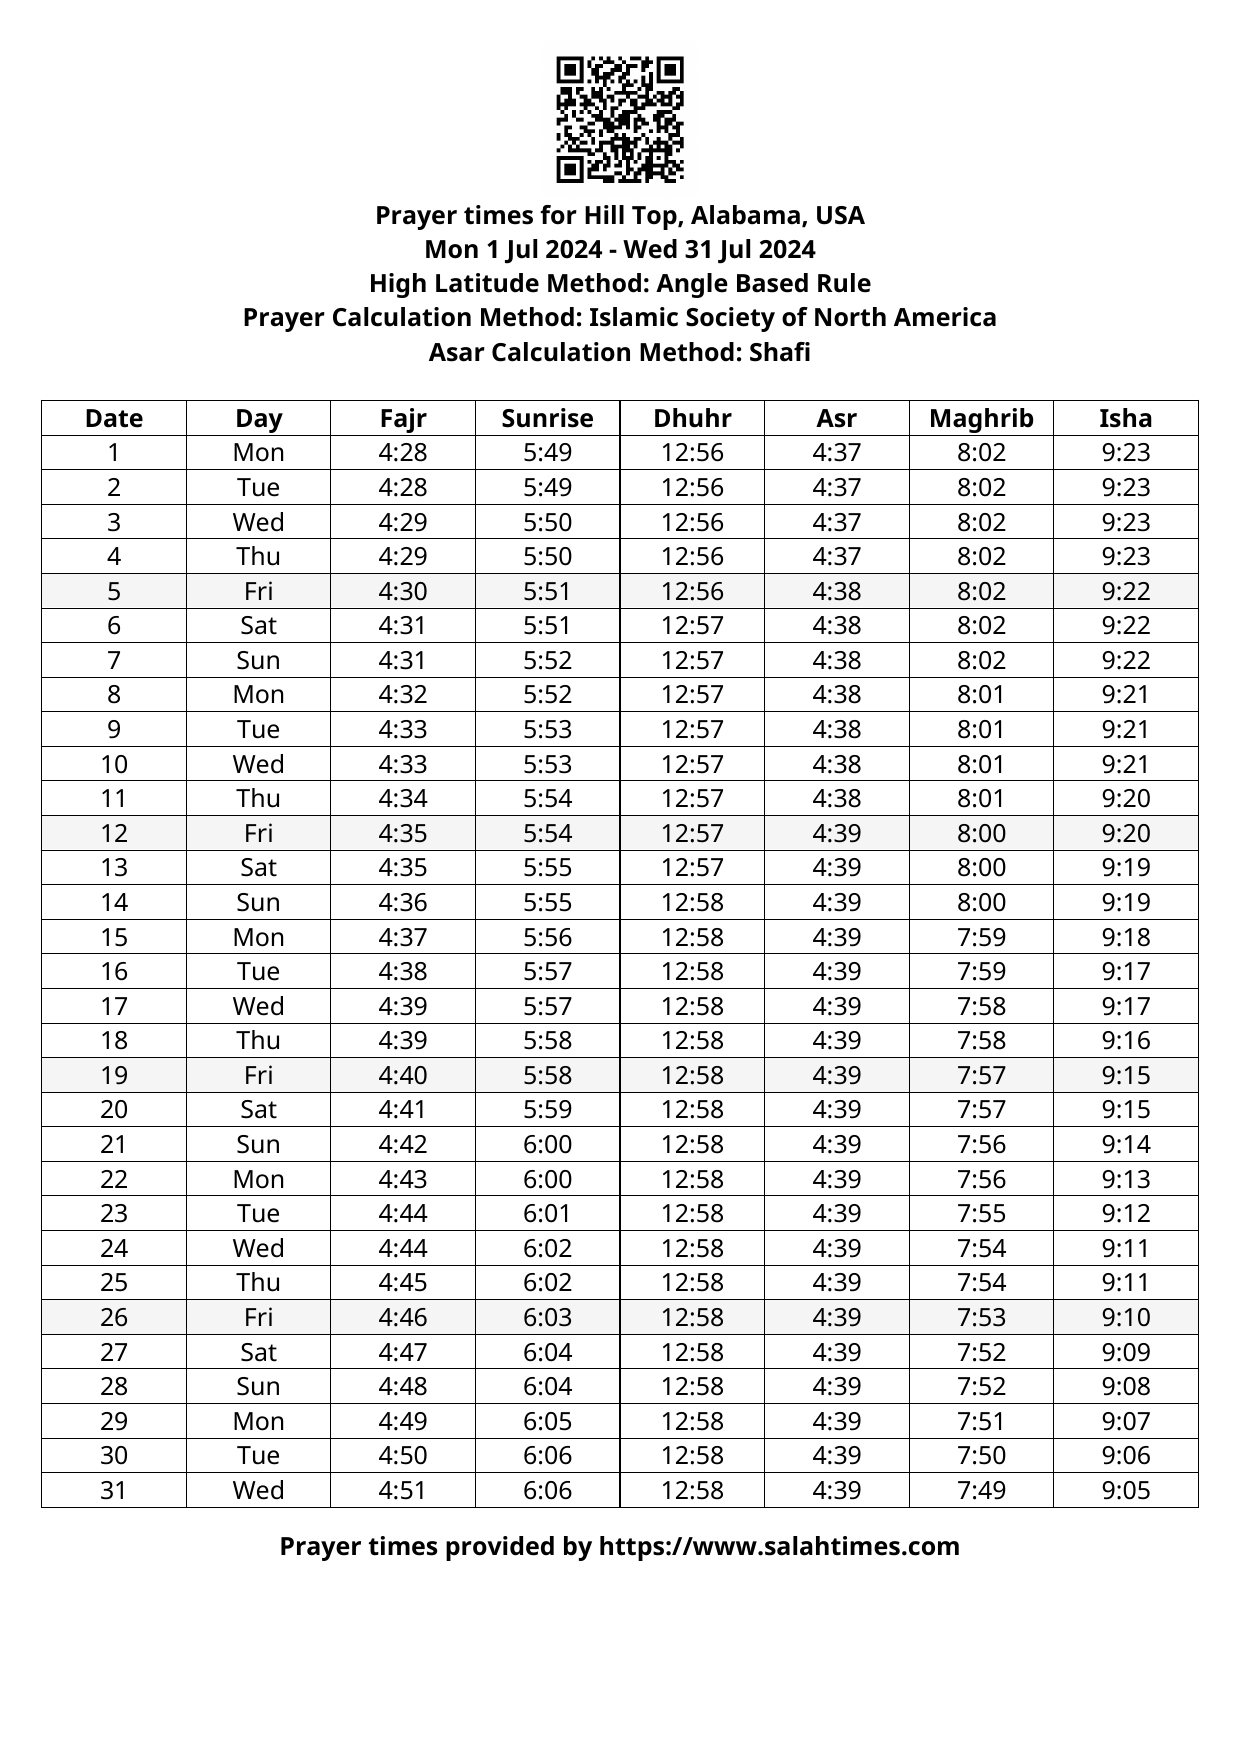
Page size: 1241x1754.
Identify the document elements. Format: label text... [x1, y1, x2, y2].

table_cell 4:39 [765, 1127, 909, 1161]
table_cell Tue [187, 1196, 330, 1230]
table_cell 4:45 [331, 1266, 475, 1299]
table_cell 7:55 [910, 1196, 1053, 1230]
table_cell 24 [42, 1231, 186, 1264]
table_cell Tue [187, 712, 330, 746]
table_cell 9:14 [1054, 1127, 1198, 1161]
table_cell 9:17 [1054, 989, 1198, 1022]
table_cell 8:00 [910, 851, 1053, 884]
table_cell 6:01 [476, 1196, 619, 1230]
table_cell 5 [42, 574, 186, 607]
table_cell 5:52 [476, 643, 619, 677]
table_cell 4:39 [765, 1231, 909, 1264]
table_cell 4:38 [765, 678, 909, 711]
table_cell 11 [42, 781, 186, 815]
table_cell 9:21 [1054, 712, 1198, 746]
table_cell 12:57 [621, 781, 764, 815]
table_cell 5:49 [476, 470, 619, 504]
table_cell 4:47 [331, 1335, 475, 1368]
table_cell 9:13 [1054, 1162, 1198, 1195]
table_cell 4:39 [765, 885, 909, 919]
table_cell Fri [187, 1058, 330, 1092]
table_cell Thu [187, 781, 330, 815]
text Prayer times provided by https://www.salahtimes.com [42, 1528, 1198, 1563]
table_cell 9:19 [1054, 851, 1198, 884]
table_cell 4:32 [331, 678, 475, 711]
table_cell 8:00 [910, 816, 1053, 849]
table_cell 26 [42, 1300, 186, 1334]
table_cell 6:03 [476, 1300, 619, 1334]
table_cell 4 [42, 539, 186, 573]
table_cell 12:58 [621, 1404, 764, 1437]
table_cell 4:38 [765, 643, 909, 677]
table_cell 9:16 [1054, 1024, 1198, 1057]
table_cell 4:39 [765, 816, 909, 849]
table_cell 8:01 [910, 747, 1053, 780]
table_cell 4:37 [765, 470, 909, 504]
table_cell 29 [42, 1404, 186, 1437]
table_cell 12:56 [621, 505, 764, 538]
table_cell 9:22 [1054, 574, 1198, 607]
table_cell 4:35 [331, 851, 475, 884]
table_cell 28 [42, 1369, 186, 1403]
table_cell 5:50 [476, 505, 619, 538]
table_cell 4:39 [765, 1024, 909, 1057]
table_cell 4:49 [331, 1404, 475, 1437]
table_cell 6 [42, 609, 186, 642]
table_cell 6:04 [476, 1369, 619, 1403]
table_cell 12:58 [621, 954, 764, 988]
table_header Maghrib [910, 401, 1053, 434]
table_cell 5:51 [476, 609, 619, 642]
table_cell 19 [42, 1058, 186, 1092]
table_cell 9 [42, 712, 186, 746]
table_cell 4:38 [765, 574, 909, 607]
table_header Fajr [331, 401, 475, 434]
table_cell Sat [187, 609, 330, 642]
table_cell 4:39 [765, 1266, 909, 1299]
table_cell 4:36 [331, 885, 475, 919]
table_cell 8:02 [910, 643, 1053, 677]
table_cell 9:08 [1054, 1369, 1198, 1403]
table_header Sunrise [476, 401, 619, 434]
table_cell Sat [187, 1335, 330, 1368]
table_cell 12:58 [621, 885, 764, 919]
table_cell 7:50 [910, 1439, 1053, 1472]
table_cell 4:50 [331, 1439, 475, 1472]
table_cell Wed [187, 1231, 330, 1264]
table_cell 7:49 [910, 1473, 1053, 1507]
table_cell 9:15 [1054, 1093, 1198, 1126]
table_cell Thu [187, 539, 330, 573]
table_cell 4:38 [765, 712, 909, 746]
table_cell 4:39 [765, 1439, 909, 1472]
table_cell Mon [187, 1404, 330, 1437]
table_cell Sun [187, 885, 330, 919]
table_cell 6:06 [476, 1439, 619, 1472]
table_cell 8:01 [910, 781, 1053, 815]
table_cell 30 [42, 1439, 186, 1472]
table_cell 5:57 [476, 954, 619, 988]
table_cell 12:58 [621, 1300, 764, 1334]
table_cell 5:58 [476, 1058, 619, 1092]
table_cell 6:02 [476, 1266, 619, 1299]
table_cell 9:12 [1054, 1196, 1198, 1230]
table_cell Sun [187, 1369, 330, 1403]
table_cell 5:57 [476, 989, 619, 1022]
table_cell 8 [42, 678, 186, 711]
table_cell 4:37 [331, 920, 475, 953]
table_cell 4:39 [765, 1162, 909, 1195]
table_cell Wed [187, 505, 330, 538]
table_cell Wed [187, 1473, 330, 1507]
table_cell 4:44 [331, 1231, 475, 1264]
table_cell 12:58 [621, 1473, 764, 1507]
table_cell 5:51 [476, 574, 619, 607]
table_cell 4:37 [765, 539, 909, 573]
table_cell 7:58 [910, 1024, 1053, 1057]
table_cell 9:22 [1054, 643, 1198, 677]
table_cell 4:39 [765, 1473, 909, 1507]
table_cell 4:39 [765, 989, 909, 1022]
table_cell 4:37 [765, 436, 909, 469]
table_header Asr [765, 401, 909, 434]
table_cell 5:53 [476, 712, 619, 746]
table_cell 5:52 [476, 678, 619, 711]
table_cell 21 [42, 1127, 186, 1161]
table_cell 12:57 [621, 712, 764, 746]
table_cell Fri [187, 1300, 330, 1334]
table_cell 12 [42, 816, 186, 849]
table_cell 4:39 [765, 851, 909, 884]
table_header Date [42, 401, 186, 434]
table_cell 6:06 [476, 1473, 619, 1507]
table_cell 9:05 [1054, 1473, 1198, 1507]
table_cell 7:57 [910, 1058, 1053, 1092]
table_cell 5:54 [476, 781, 619, 815]
table_cell 4:39 [765, 1196, 909, 1230]
table_header Day [187, 401, 330, 434]
table_cell 12:58 [621, 1093, 764, 1126]
table_cell Tue [187, 470, 330, 504]
table_cell 9:15 [1054, 1058, 1198, 1092]
table_cell 3 [42, 505, 186, 538]
table_cell 7:59 [910, 920, 1053, 953]
table_cell 18 [42, 1024, 186, 1057]
table_cell 7:52 [910, 1369, 1053, 1403]
table_cell 6:00 [476, 1127, 619, 1161]
table_cell 9:06 [1054, 1439, 1198, 1472]
table_cell Thu [187, 1266, 330, 1299]
table_cell Sun [187, 643, 330, 677]
table_cell 6:02 [476, 1231, 619, 1264]
table_cell 4:46 [331, 1300, 475, 1334]
table_cell 4:40 [331, 1058, 475, 1092]
table_cell 4:33 [331, 747, 475, 780]
table_cell 9:21 [1054, 747, 1198, 780]
table_cell Wed [187, 747, 330, 780]
table_cell 4:34 [331, 781, 475, 815]
table_cell Tue [187, 1439, 330, 1472]
table_cell 12:57 [621, 851, 764, 884]
table_cell 12:58 [621, 1231, 764, 1264]
table_cell 4:30 [331, 574, 475, 607]
table_cell 12:57 [621, 643, 764, 677]
table_cell 9:19 [1054, 885, 1198, 919]
table_cell 8:02 [910, 436, 1053, 469]
table_cell 9:07 [1054, 1404, 1198, 1437]
picture [542, 41, 699, 198]
table_cell 5:49 [476, 436, 619, 469]
table_cell 23 [42, 1196, 186, 1230]
table_cell 5:54 [476, 816, 619, 849]
table_cell 12:56 [621, 574, 764, 607]
table_cell 9:09 [1054, 1335, 1198, 1368]
table_cell 12:58 [621, 1335, 764, 1368]
table_cell 9:20 [1054, 781, 1198, 815]
table_cell Sun [187, 1127, 330, 1161]
table_cell 4:39 [765, 1369, 909, 1403]
table_cell 5:53 [476, 747, 619, 780]
table_cell 4:39 [765, 1404, 909, 1437]
table_cell 12:58 [621, 1024, 764, 1057]
table_cell 9:23 [1054, 539, 1198, 573]
table_cell 27 [42, 1335, 186, 1368]
table_cell 12:56 [621, 470, 764, 504]
table_cell 4:48 [331, 1369, 475, 1403]
table_cell 9:23 [1054, 436, 1198, 469]
table_cell 8:01 [910, 678, 1053, 711]
table_cell 9:11 [1054, 1266, 1198, 1299]
table_cell 17 [42, 989, 186, 1022]
table_header Isha [1054, 401, 1198, 434]
table_cell 4:37 [765, 505, 909, 538]
table_cell 9:10 [1054, 1300, 1198, 1334]
table_cell 6:05 [476, 1404, 619, 1437]
table_cell Sat [187, 851, 330, 884]
table_cell 12:58 [621, 1439, 764, 1472]
table_cell 4:39 [765, 1300, 909, 1334]
table_cell 4:41 [331, 1093, 475, 1126]
text High Latitude Method: Angle Based Rule [42, 266, 1198, 300]
table_cell 12:58 [621, 1196, 764, 1230]
table_cell 6:04 [476, 1335, 619, 1368]
table_cell 16 [42, 954, 186, 988]
table_cell 7:56 [910, 1162, 1053, 1195]
table_cell 7:54 [910, 1266, 1053, 1299]
table_cell 12:56 [621, 539, 764, 573]
table_cell 4:39 [765, 954, 909, 988]
table_cell Mon [187, 1162, 330, 1195]
table_cell 8:02 [910, 574, 1053, 607]
table_cell 6:00 [476, 1162, 619, 1195]
table_cell 25 [42, 1266, 186, 1299]
table_cell 15 [42, 920, 186, 953]
text Prayer Calculation Method: Islamic Society of North America [42, 300, 1198, 334]
table_cell 5:56 [476, 920, 619, 953]
table_cell 4:43 [331, 1162, 475, 1195]
table_cell 4:39 [331, 1024, 475, 1057]
table_cell 4:39 [765, 920, 909, 953]
table_cell 9:20 [1054, 816, 1198, 849]
table_cell 9:11 [1054, 1231, 1198, 1264]
table_cell 12:57 [621, 747, 764, 780]
table_cell 4:31 [331, 643, 475, 677]
table_cell 4:29 [331, 539, 475, 573]
table_cell 5:55 [476, 851, 619, 884]
table_cell 4:28 [331, 436, 475, 469]
table_cell 4:39 [765, 1335, 909, 1368]
table_cell 12:58 [621, 989, 764, 1022]
table_cell 14 [42, 885, 186, 919]
text Mon 1 Jul 2024 - Wed 31 Jul 2024 [42, 232, 1198, 266]
table_cell 12:58 [621, 1266, 764, 1299]
table_cell 13 [42, 851, 186, 884]
table_cell 9:22 [1054, 609, 1198, 642]
table_cell 8:00 [910, 885, 1053, 919]
table_cell 4:29 [331, 505, 475, 538]
table_cell 7:53 [910, 1300, 1053, 1334]
table_cell 20 [42, 1093, 186, 1126]
table_cell 4:28 [331, 470, 475, 504]
table_cell Wed [187, 989, 330, 1022]
text Asar Calculation Method: Shafi [42, 334, 1198, 368]
table_cell Mon [187, 678, 330, 711]
table_cell Tue [187, 954, 330, 988]
table_cell Fri [187, 574, 330, 607]
table_cell 4:38 [765, 609, 909, 642]
text Prayer times for Hill Top, Alabama, USA [42, 198, 1198, 232]
table_cell 2 [42, 470, 186, 504]
table_cell 9:18 [1054, 920, 1198, 953]
table_cell 7:51 [910, 1404, 1053, 1437]
table_cell 4:38 [331, 954, 475, 988]
table_cell 4:51 [331, 1473, 475, 1507]
table_cell 12:57 [621, 678, 764, 711]
table_cell 7:57 [910, 1093, 1053, 1126]
table_cell 12:57 [621, 816, 764, 849]
table_cell 12:58 [621, 1058, 764, 1092]
table_cell 4:39 [765, 1093, 909, 1126]
table_cell 8:02 [910, 505, 1053, 538]
table_cell 7 [42, 643, 186, 677]
table_cell Mon [187, 920, 330, 953]
table_header Dhuhr [621, 401, 764, 434]
table_cell 7:58 [910, 989, 1053, 1022]
table_cell 12:58 [621, 920, 764, 953]
table_cell 9:23 [1054, 470, 1198, 504]
table_cell 7:59 [910, 954, 1053, 988]
table_cell 5:50 [476, 539, 619, 573]
table_cell 9:23 [1054, 505, 1198, 538]
table_cell 1 [42, 436, 186, 469]
table_cell 4:39 [331, 989, 475, 1022]
table_cell 4:33 [331, 712, 475, 746]
table_cell 22 [42, 1162, 186, 1195]
table_cell 7:52 [910, 1335, 1053, 1368]
table_cell Fri [187, 816, 330, 849]
table_cell 12:57 [621, 609, 764, 642]
table_cell 4:44 [331, 1196, 475, 1230]
table_cell Sat [187, 1093, 330, 1126]
table_cell 4:38 [765, 781, 909, 815]
table_cell 8:02 [910, 609, 1053, 642]
table_cell 8:01 [910, 712, 1053, 746]
table_cell 12:58 [621, 1369, 764, 1403]
table_cell 4:31 [331, 609, 475, 642]
table_cell 5:58 [476, 1024, 619, 1057]
table_cell 5:55 [476, 885, 619, 919]
table_cell 4:38 [765, 747, 909, 780]
table_cell 12:58 [621, 1162, 764, 1195]
table_cell 10 [42, 747, 186, 780]
table_cell 12:58 [621, 1127, 764, 1161]
table_cell Thu [187, 1024, 330, 1057]
table_cell 4:35 [331, 816, 475, 849]
table_cell 7:56 [910, 1127, 1053, 1161]
table_cell 4:42 [331, 1127, 475, 1161]
table_cell Mon [187, 436, 330, 469]
table_cell 9:21 [1054, 678, 1198, 711]
table_cell 5:59 [476, 1093, 619, 1126]
table_cell 7:54 [910, 1231, 1053, 1264]
table_cell 12:56 [621, 436, 764, 469]
table_cell 31 [42, 1473, 186, 1507]
table_cell 8:02 [910, 470, 1053, 504]
table_cell 9:17 [1054, 954, 1198, 988]
table_cell 4:39 [765, 1058, 909, 1092]
table_cell 8:02 [910, 539, 1053, 573]
